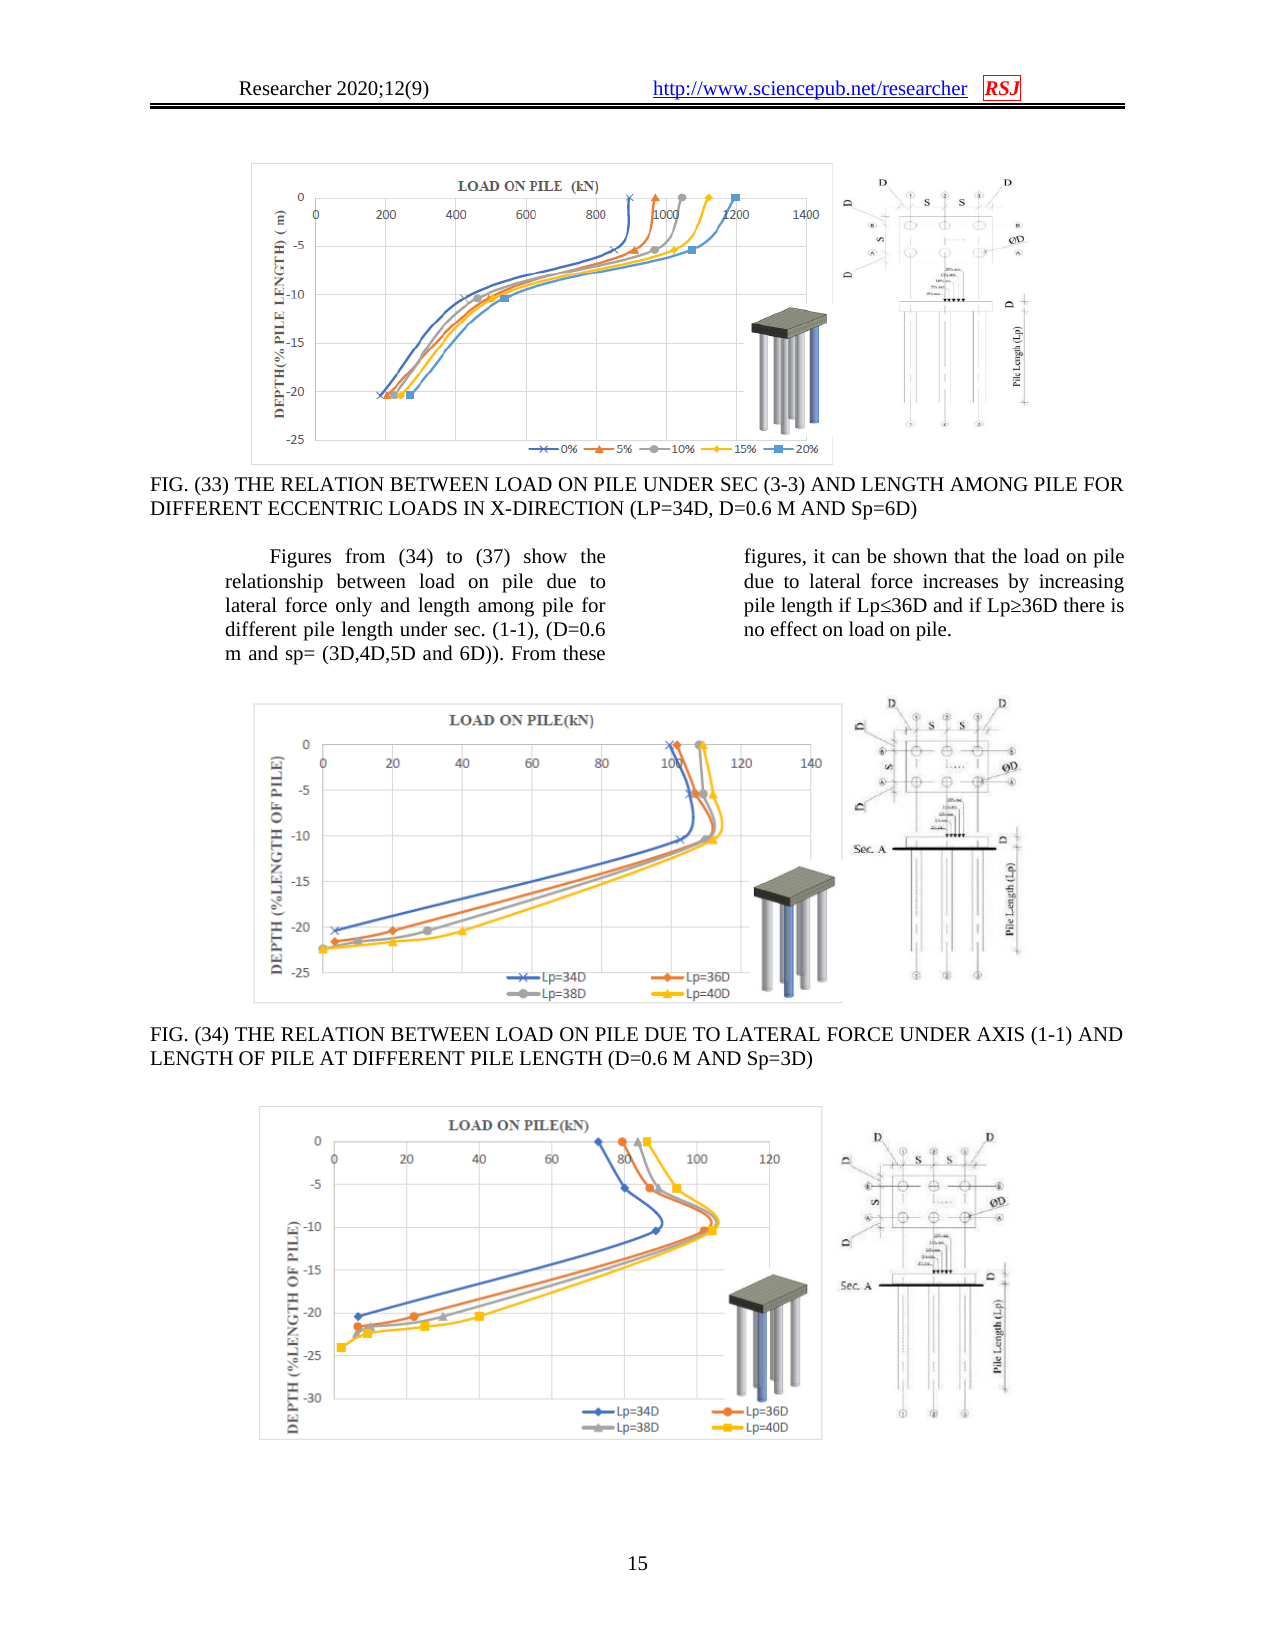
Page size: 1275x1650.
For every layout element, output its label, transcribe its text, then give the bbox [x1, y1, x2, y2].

text Figures from (34) to (37) show the relationship between load on pile due to lateral force only and length among pile for different pile length under sec. (1-1), (D=0.6 m and sp= (3D,4D,5D and 6D)). From these figures, it can be shown that the load on pile due to lateral force increases by increasing pile length if Lp≤36D and if Lp≥36D there is no effect on load on pile. [744, 544, 1125, 641]
text FIG. (34) THE RELATION BETWEEN LOAD ON PILE DUE TO LATERAL FORCE UNDER AXIS (1-1) AND LENGTH OF PILE AT DIFFERENT PILE LENGTH (D=0.6 M AND Sp=3D) [150, 1022, 1125, 1070]
text FIG. (33) THE RELATION BETWEEN LOAD ON PILE UNDER SEC (3-3) AND LENGTH AMONG PILE FOR DIFFERENT ECCENTRIC LOADS IN X-DIRECTION (LP=34D, D=0.6 M AND Sp=6D) [150, 472, 1125, 520]
text Figures from (34) to (37) show the relationship between load on pile due to lateral force only and length among pile for different pile length under sec. (1-1), (D=0.6 m and sp= (3D,4D,5D and 6D)). From these figures, it can be shown that the load on pile due to lateral force increases by increasing pile length if Lp≤36D and if Lp≥36D there is no effect on load on pile. [225, 544, 606, 665]
